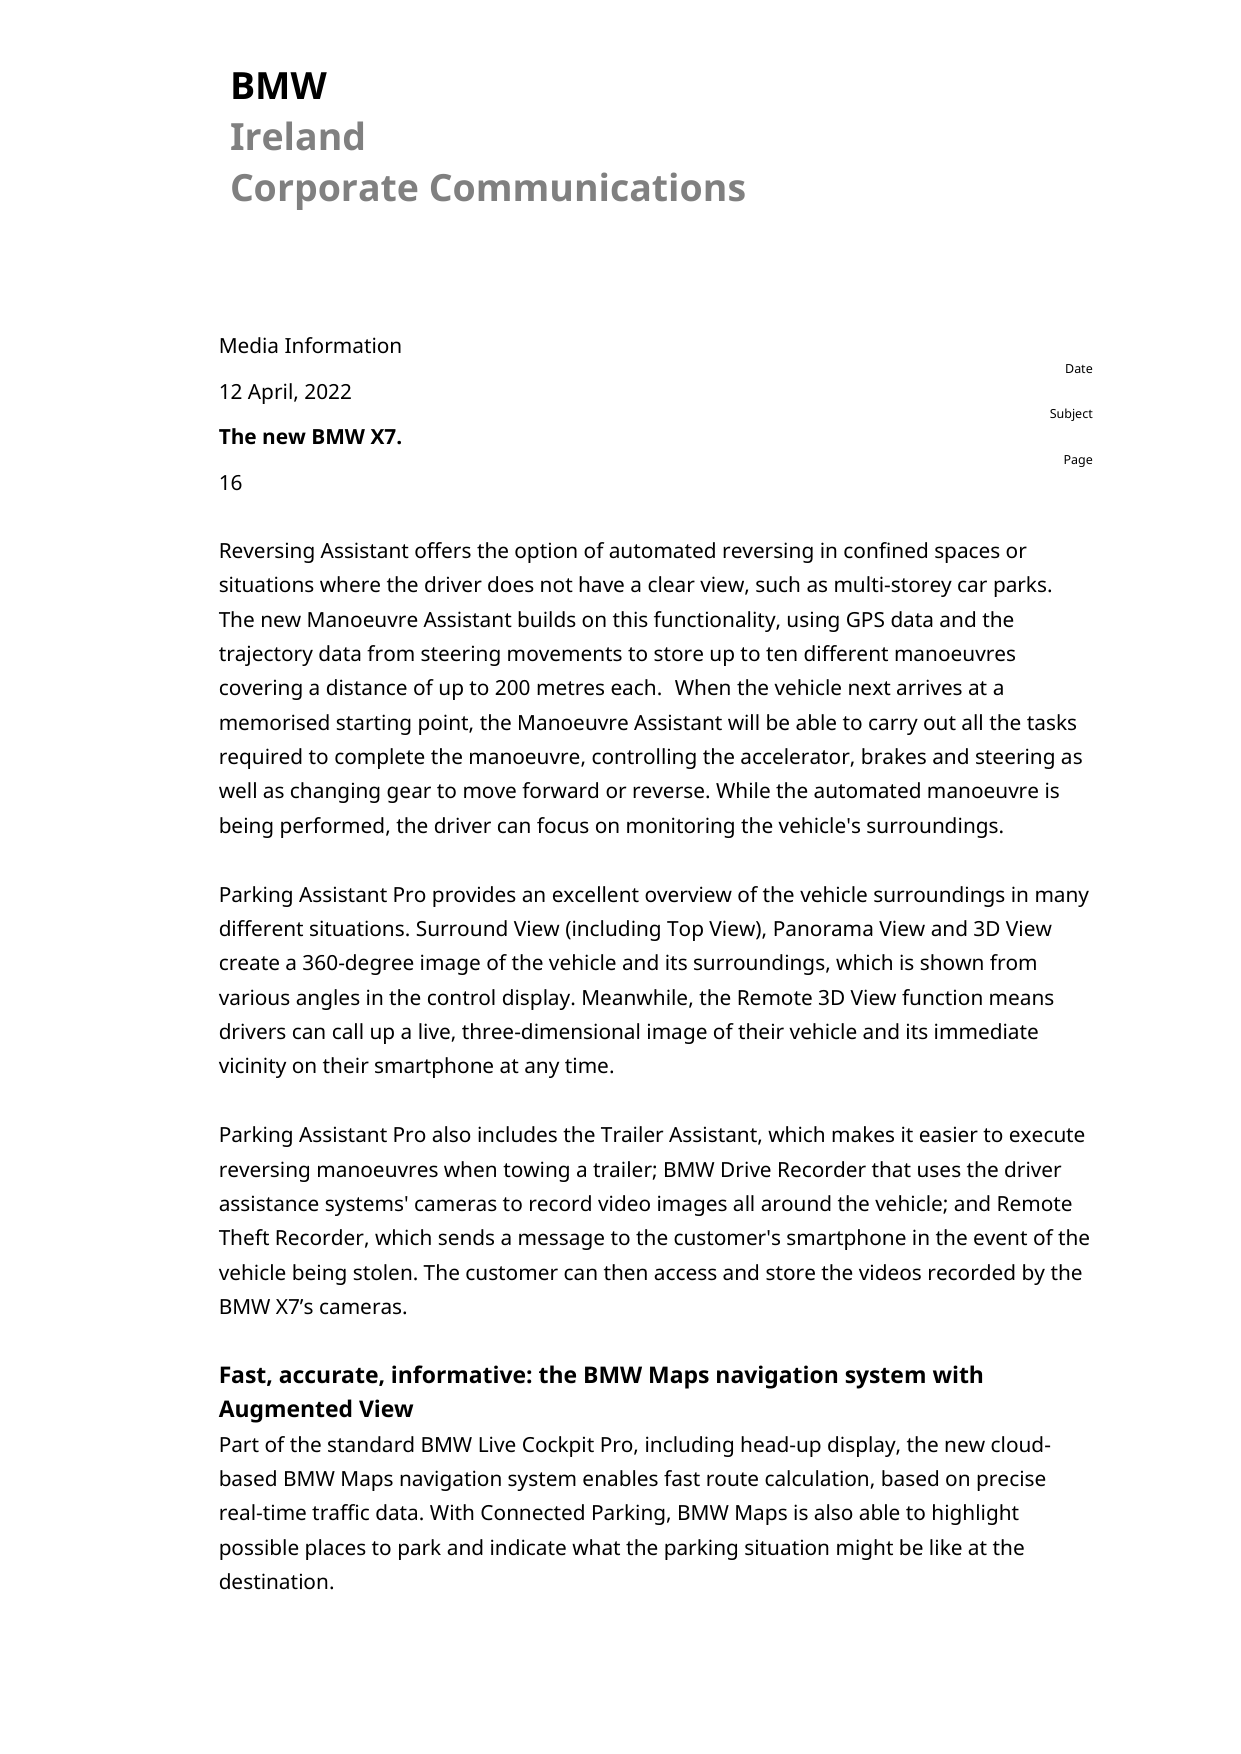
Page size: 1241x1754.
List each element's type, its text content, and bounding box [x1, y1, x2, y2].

text Part of the standard BMW Live Cockpit Pro, including head-up display, the new cloud-based BMW Maps navigation system enables fast route calculation, based on precise real-time traffic data. With Connected Parking, BMW Maps is also able to highlight possible places to park and indicate what the parking situation might be like at the destination. [218, 1424, 1092, 1596]
text Reversing Assistant offers the option of automated reversing in confined spaces or situations where the driver does not have a clear view, such as multi-storey car parks. The new Manoeuvre Assistant builds on this functionality, using GPS data and the trajectory data from steering movements to store up to ten different manoeuvres covering a distance of up to 200 metres each. When the vehicle next arrives at a memorised starting point, the Manoeuvre Assistant will be able to carry out all the tasks required to complete the manoeuvre, controlling the accelerator, brakes and steering as well as changing gear to move forward or reverse. While the automated manoeuvre is being performed, the driver can focus on monitoring the vehicle's surroundings. [218, 531, 1092, 840]
subtitle Fast, accurate, informative: the BMW Maps navigation system with Augmented View [218, 1356, 1092, 1424]
text Parking Assistant Pro provides an excellent overview of the vehicle surroundings in many different situations. Surround View (including Top View), Panorama View and 3D View create a 360-degree image of the vehicle and its surroundings, which is shown from various angles in the control display. Meanwhile, the Remote 3D View function means drivers can call up a live, three-dimensional image of their vehicle and its immediate vicinity on their smartphone at any time. [218, 874, 1092, 1081]
text Parking Assistant Pro also includes the Trailer Assistant, which makes it easier to execute reversing manoeuvres when towing a trailer; BMW Drive Recorder that uses the driver assistance systems' cameras to record video images all around the vehicle; and Remote Theft Recorder, which sends a message to the customer's smartphone in the event of the vehicle being stolen. The customer can then access and store the videos recorded by the BMW X7’s cameras. [218, 1115, 1092, 1321]
